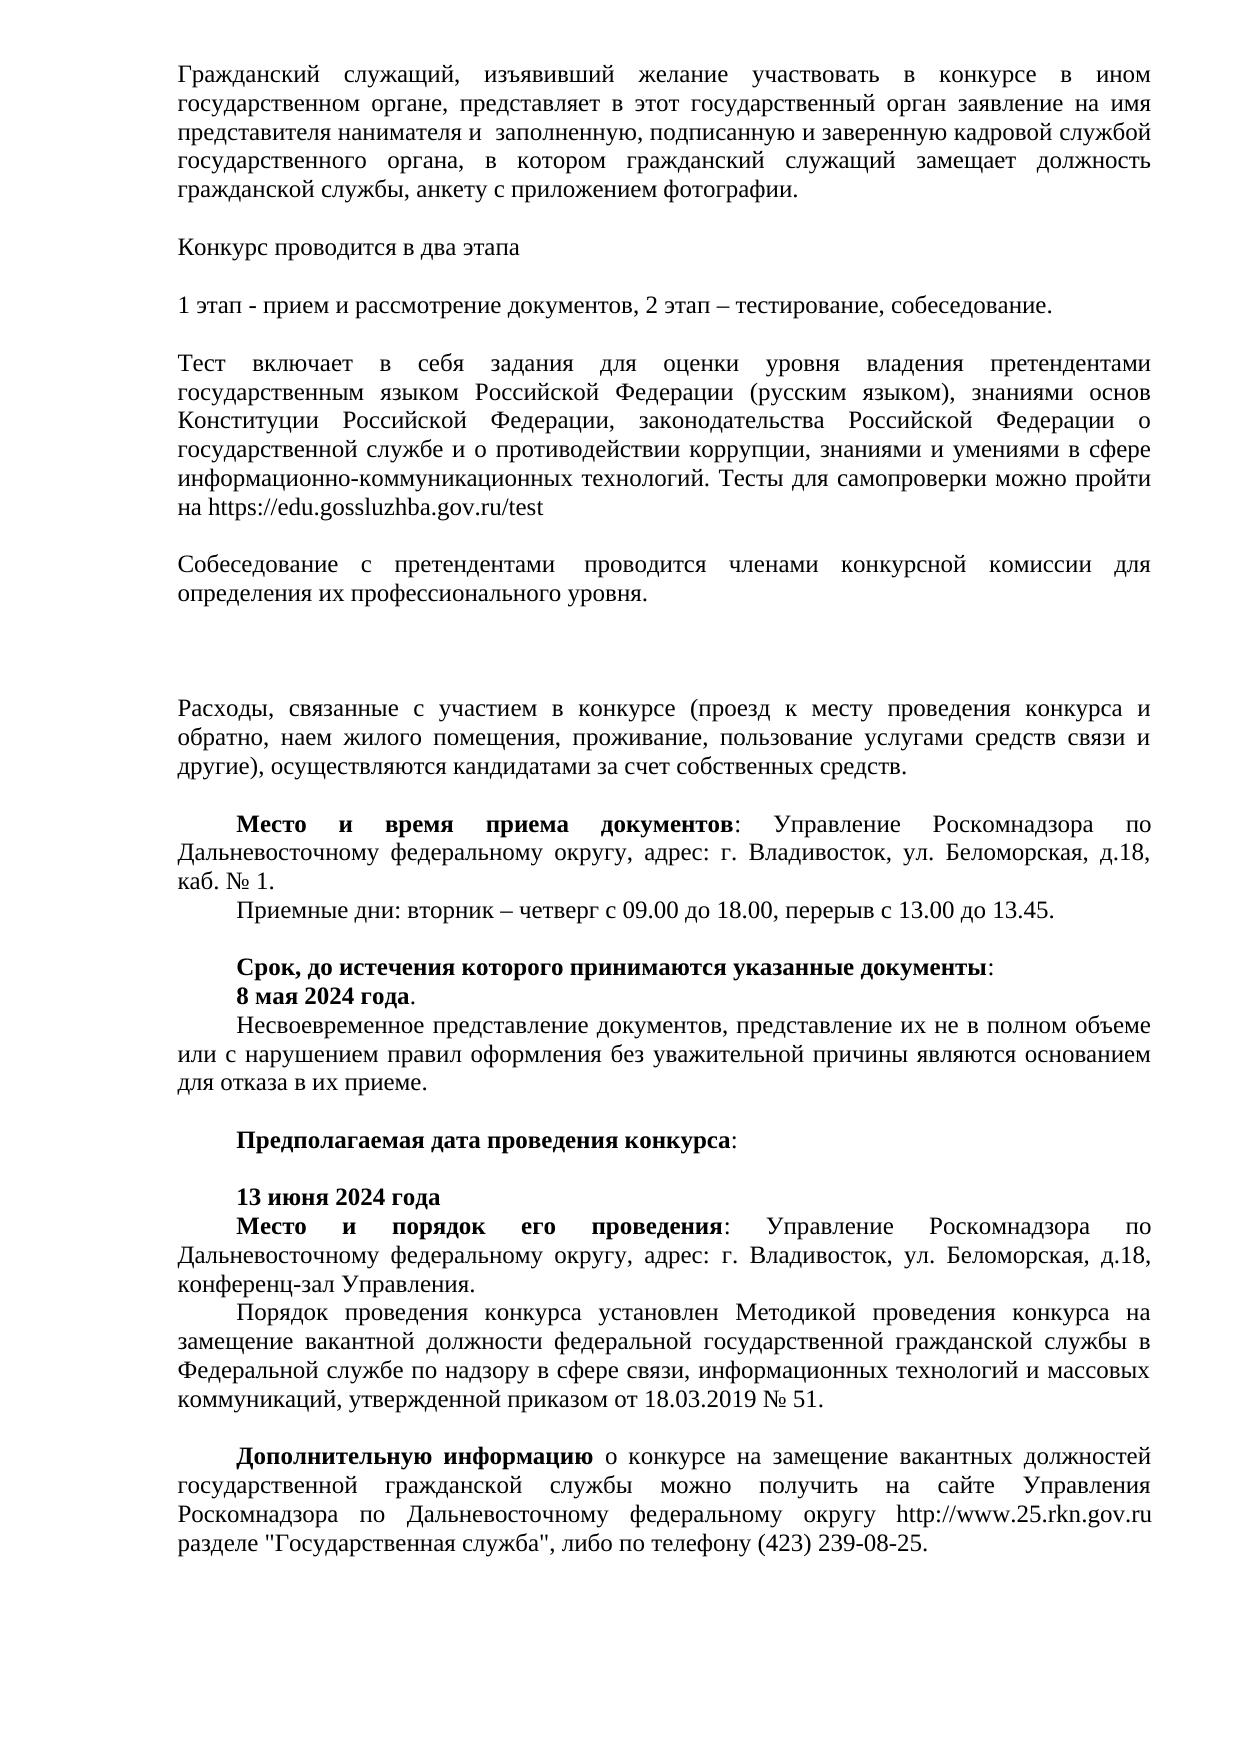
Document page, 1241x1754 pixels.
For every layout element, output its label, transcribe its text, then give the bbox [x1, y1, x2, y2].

text Расходы, связанные с участием в конкурсе (проезд к месту проведения конкурса и обратно, наем жилого помещения, проживание, пользование услугами средств связи и другие), осуществляются кандидатами за счет собственных средств. [177, 693, 1152, 779]
text Срок, до истечения которого принимаются указанные документы: [177, 952, 1152, 981]
text 1 этап - прием и рассмотрение документов, 2 этап – тестирование, собеседование. [177, 290, 1152, 319]
text Предполагаемая дата проведения конкурса: [177, 1125, 1152, 1154]
text Место и порядок его проведения: Управление Роскомнадзора по Дальневосточному федеральному округу, адрес: г. Владивосток, ул. Беломорская, д.18, конференц-зал Управления. [177, 1211, 1152, 1297]
text 13 июня 2024 года [177, 1182, 1152, 1211]
text Собеседование с претендентами проводится членами конкурсной комиссии для определения их профессионального уровня. [177, 549, 1152, 607]
text Гражданский служащий, изъявивший желание участвовать в конкурсе в ином государственном органе, представляет в этот государственный орган заявление на имя представителя нанимателя и заполненную, подписанную и заверенную кадровой службой государственного органа, в котором гражданский служащий замещает должность гражданской службы, анкету с приложением фотографии. [177, 59, 1152, 203]
text Конкурс проводится в два этапа [177, 232, 1152, 261]
text Приемные дни: вторник – четверг с 09.00 до 18.00, перерыв с 13.00 до 13.45. [177, 895, 1152, 924]
text Место и время приема документов: Управление Роскомнадзора по Дальневосточному федеральному округу, адрес: г. Владивосток, ул. Беломорская, д.18, каб. № 1. [177, 809, 1152, 895]
text Тест включает в себя задания для оценки уровня владения претендентами государственным языком Российской Федерации (русским языком), знаниями основ Конституции Российской Федерации, законодательства Российской Федерации о государственной службе и о противодействии коррупции, знаниями и умениями в сфере информационно-коммуникационных технологий. Тесты для самопроверки можно пройти на https://edu.gossluzhba.gov.ru/test [177, 348, 1152, 520]
text 8 мая 2024 года. [177, 981, 1152, 1010]
text Порядок проведения конкурса установлен Методикой проведения конкурса на замещение вакантной должности федеральной государственной гражданской службы в Федеральной службе по надзору в сфере связи, информационных технологий и массовых коммуникаций, утвержденной приказом от 18.03.2019 № 51. [177, 1297, 1152, 1412]
text Дополнительную информацию о конкурсе на замещение вакантных должностей государственной гражданской службы можно получить на сайте Управления Роскомнадзора по Дальневосточному федеральному округу http://www.25.rkn.gov.ru разделе "Государственная служба", либо по телефону (423) 239-08-25. [177, 1441, 1152, 1557]
text Несвоевременное представление документов, представление их не в полном объеме или с нарушением правил оформления без уважительной причины являются основанием для отказа в их приеме. [177, 1010, 1152, 1096]
